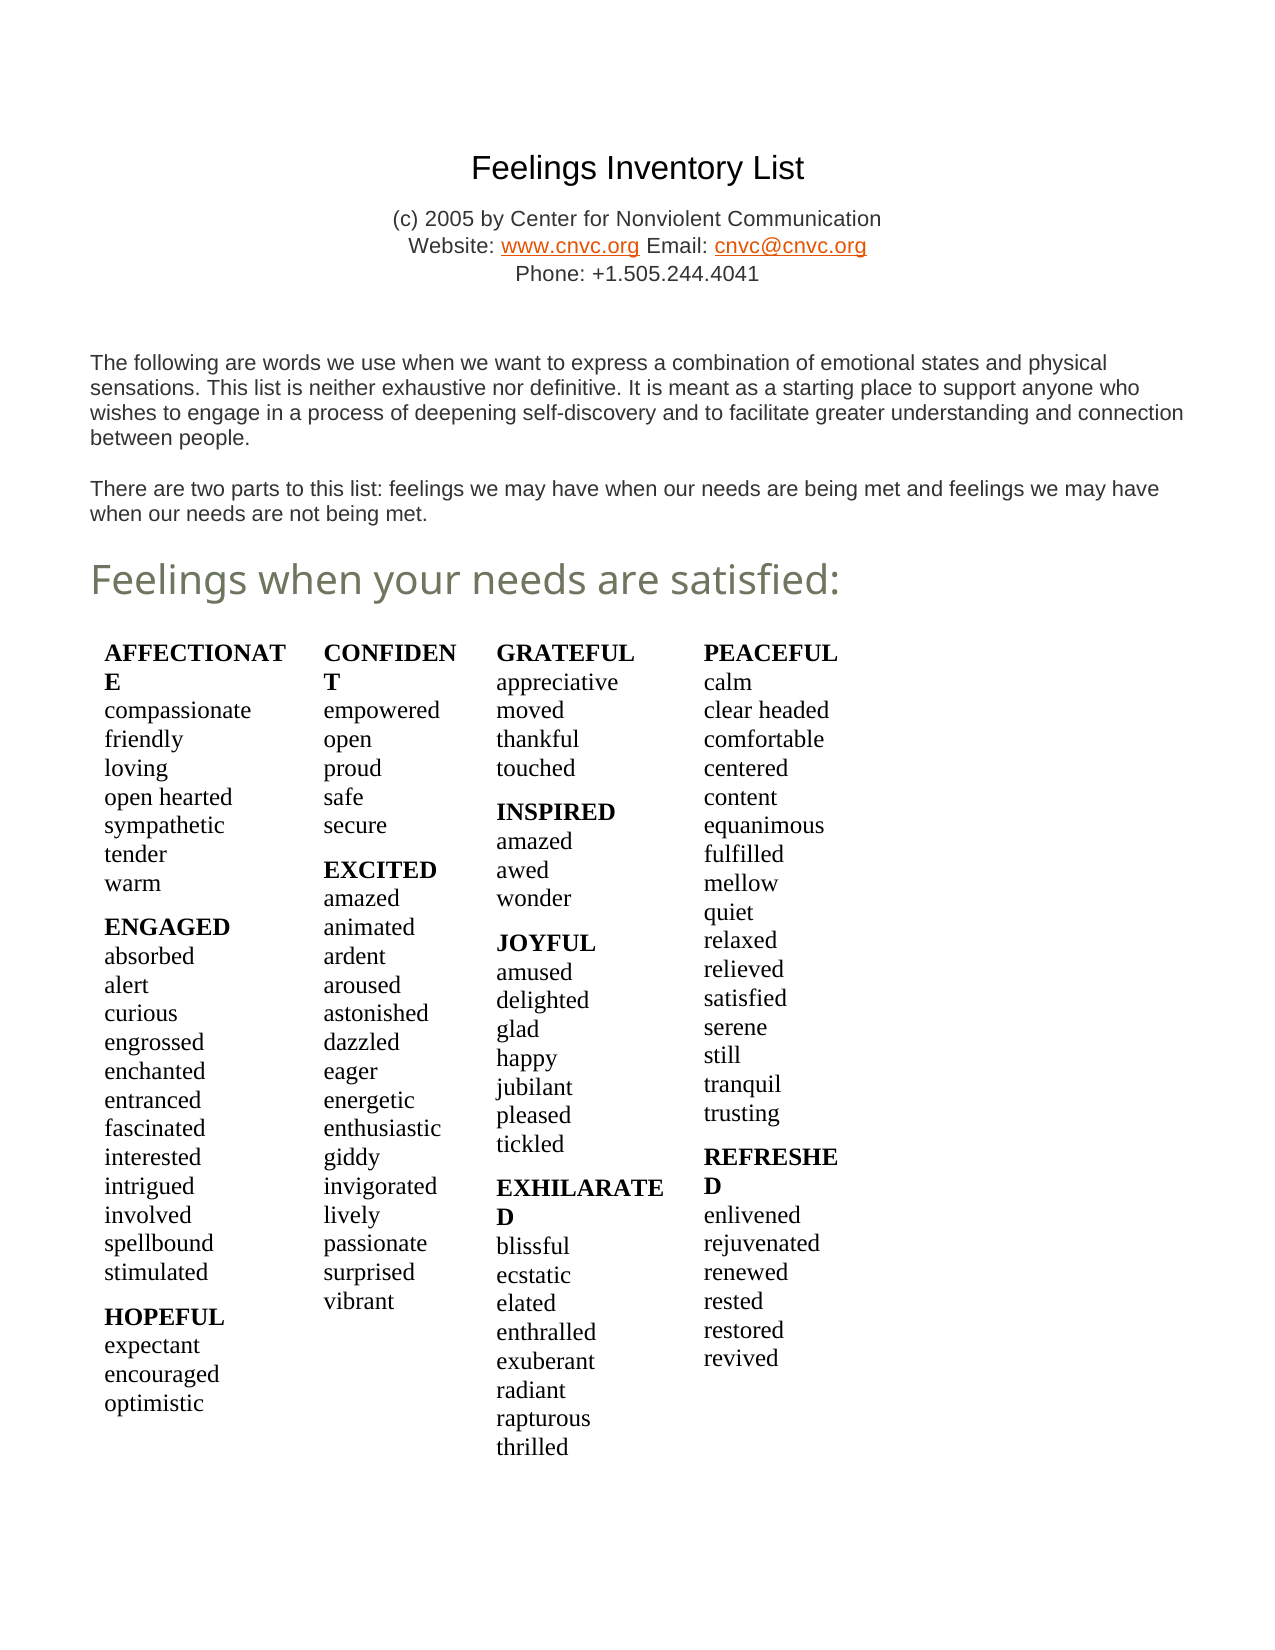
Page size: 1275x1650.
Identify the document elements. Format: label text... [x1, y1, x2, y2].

text (c) 2005 by Center for Nonviolent Communication Website: www.cnvc.org Email: cnvc@cnvc.org Phone: +1.505.244.4041 [90, 206, 1185, 286]
table_header GRATEFUL appreciative moved thankful touched INSPIRED amazed awed wonder JOYFUL amused delighted glad happy jubilant pleased tickled EXHILARATED blissful ecstatic elated enthralled exuberant radiant rapturous thrilled [481, 622, 688, 1477]
text Feelings Inventory List [90, 148, 1185, 187]
table_header CONFIDENT empowered open proud safe secure EXCITED amazed animated ardent aroused astonished dazzled eager energetic enthusiastic giddy invigorated lively passionate surprised vibrant [308, 622, 481, 1477]
table_header AFFECTIONATE compassionate friendly loving open hearted sympathetic tender warm ENGAGED absorbed alert curious engrossed enchanted entranced fascinated interested intrigued involved spellbound stimulated HOPEFUL expectant encouraged optimistic [89, 622, 308, 1477]
text The following are words we use when we want to express a combination of emotional states and physical sensations. This list is neither exhaustive nor definitive. It is meant as a starting place to support anyone who wishes to engage in a process of deepening self-discovery and to facilitate greater understanding and connection between people. There are two parts to this list: feelings we may have when our needs are being met and feelings we may have when our needs are not being met. Feelings when your needs are satisfied: [90, 349, 1185, 607]
table_header PEACEFUL calm clear headed comfortable centered content equanimous fulfilled mellow quiet relaxed relieved satisfied serene still tranquil trusting REFRESHED enlivened rejuvenated renewed rested restored revived [688, 622, 863, 1477]
